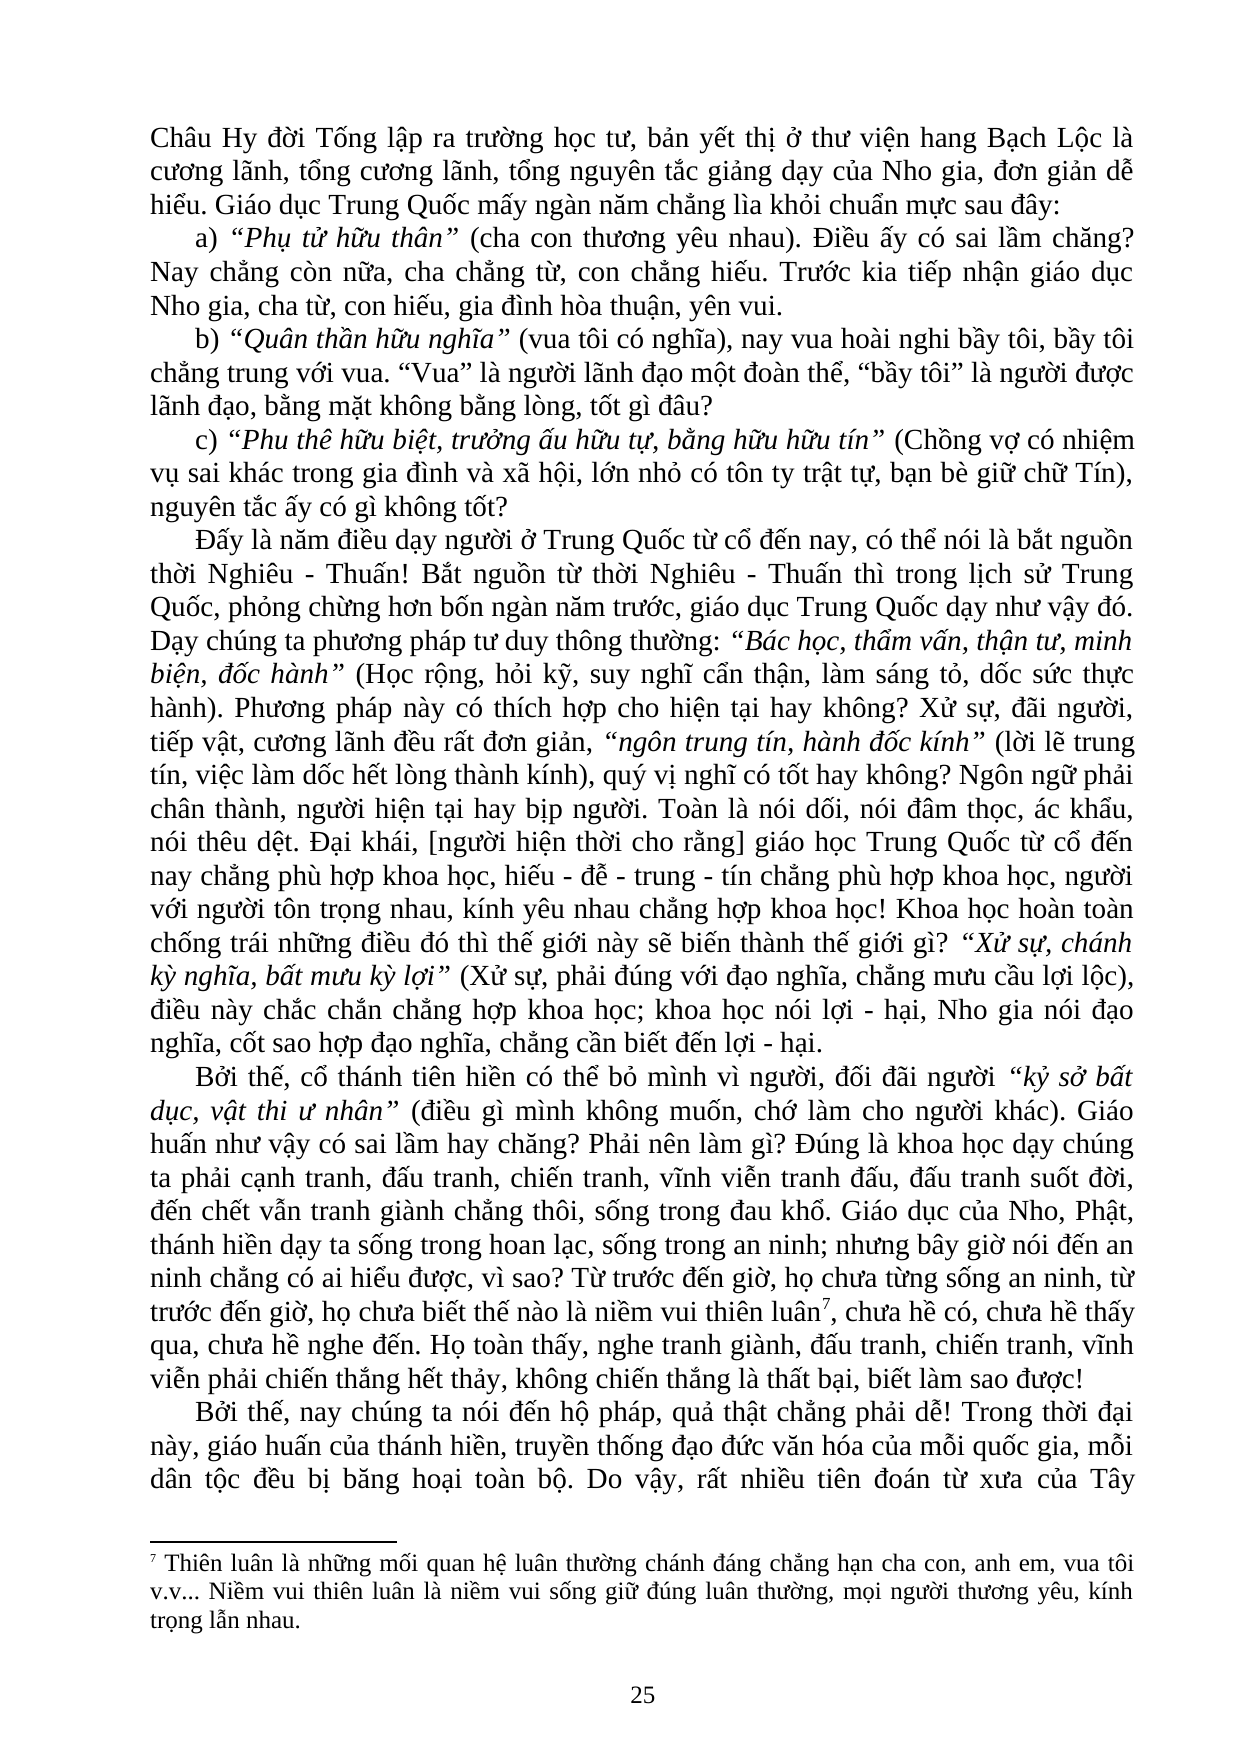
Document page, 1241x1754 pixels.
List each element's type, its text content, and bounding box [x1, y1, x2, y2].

text b) “Quân thần hữu nghĩa” (vua tôi có nghĩa), nay vua hoài nghi bầy tôi, bầy tôi chẳng trung với vua. “Vua” là người lãnh đạo một đoàn thể, “bầy tôi” là người được lãnh đạo, bằng mặt không bằng lòng, tốt gì đâu? [150, 321, 1135, 422]
text Bởi thế, cổ thánh tiên hiền có thể bỏ mình vì người, đối đãi người “kỷ sở bất dục, vật thi ư nhân” (điều gì mình không muốn, chớ làm cho người khác). Giáo huấn như vậy có sai lầm hay chăng? Phải nên làm gì? Đúng là khoa học dạy chúng ta phải cạnh tranh, đấu tranh, chiến tranh, vĩnh viễn tranh đấu, đấu tranh suốt đời, đến chết vẫn tranh giành chẳng thôi, sống trong đau khổ. Giáo dục của Nho, Phật, thánh hiền dạy ta sống trong hoan lạc, sống trong an ninh; nhưng bây giờ nói đến an ninh chẳng có ai hiểu được, vì sao? Từ trước đến giờ, họ chưa từng sống an ninh, từ trước đến giờ, họ chưa biết thế nào là niềm vui thiên luân, chưa hề có, chưa hề thấy qua, chưa hề nghe đến. Họ toàn thấy, nghe tranh giành, đấu tranh, chiến tranh, vĩnh viễn phải chiến thắng hết thảy, không chiến thắng là thất bại, biết làm sao được! [150, 1059, 1135, 1394]
text c) “Phu thê hữu biệt, trưởng ấu hữu tự, bằng hữu hữu tín” (Chồng vợ có nhiệm vụ sai khác trong gia đình và xã hội, lớn nhỏ có tôn ty trật tự, bạn bè giữ chữ Tín), nguyên tắc ấy có gì không tốt? [150, 422, 1135, 522]
text a) “Phụ tử hữu thân” (cha con thương yêu nhau). Điều ấy có sai lầm chăng? Nay chẳng còn nữa, cha chẳng từ, con chẳng hiếu. Trước kia tiếp nhận giáo dục Nho gia, cha từ, con hiếu, gia đình hòa thuận, yên vui. [150, 221, 1135, 321]
text Đấy là năm điều dạy người ở Trung Quốc từ cổ đến nay, có thể nói là bắt nguồn thời Nghiêu - Thuấn! Bắt nguồn từ thời Nghiêu - Thuấn thì trong lịch sử Trung Quốc, phỏng chừng hơn bốn ngàn năm trước, giáo dục Trung Quốc dạy như vậy đó. Dạy chúng ta phương pháp tư duy thông thường: “Bác học, thẩm vấn, thận tư, minh biện, đốc hành” (Học rộng, hỏi kỹ, suy nghĩ cẩn thận, làm sáng tỏ, dốc sức thực hành). Phương pháp này có thích hợp cho hiện tại hay không? Xử sự, đãi người, tiếp vật, cương lãnh đều rất đơn giản, “ngôn trung tín, hành đốc kính” (lời lẽ trung tín, việc làm dốc hết lòng thành kính), quý vị nghĩ có tốt hay không? Ngôn ngữ phải chân thành, người hiện tại hay bịp người. Toàn là nói dối, nói đâm thọc, ác khẩu, nói thêu dệt. Đại khái, [người hiện thời cho rằng] giáo học Trung Quốc từ cổ đến nay chẳng phù hợp khoa học, hiếu - đễ - trung - tín chẳng phù hợp khoa học, người với người tôn trọng nhau, kính yêu nhau chẳng hợp khoa học! Khoa học hoàn toàn chống trái những điều đó thì thế giới này sẽ biến thành thế giới gì? “Xử sự, chánh kỳ nghĩa, bất mưu kỳ lợi” (Xử sự, phải đúng với đạo nghĩa, chẳng mưu cầu lợi lộc), điều này chắc chắn chẳng hợp khoa học; khoa học nói lợi - hại, Nho gia nói đạo nghĩa, cốt sao hợp đạo nghĩa, chẳng cần biết đến lợi - hại. [150, 522, 1135, 1059]
